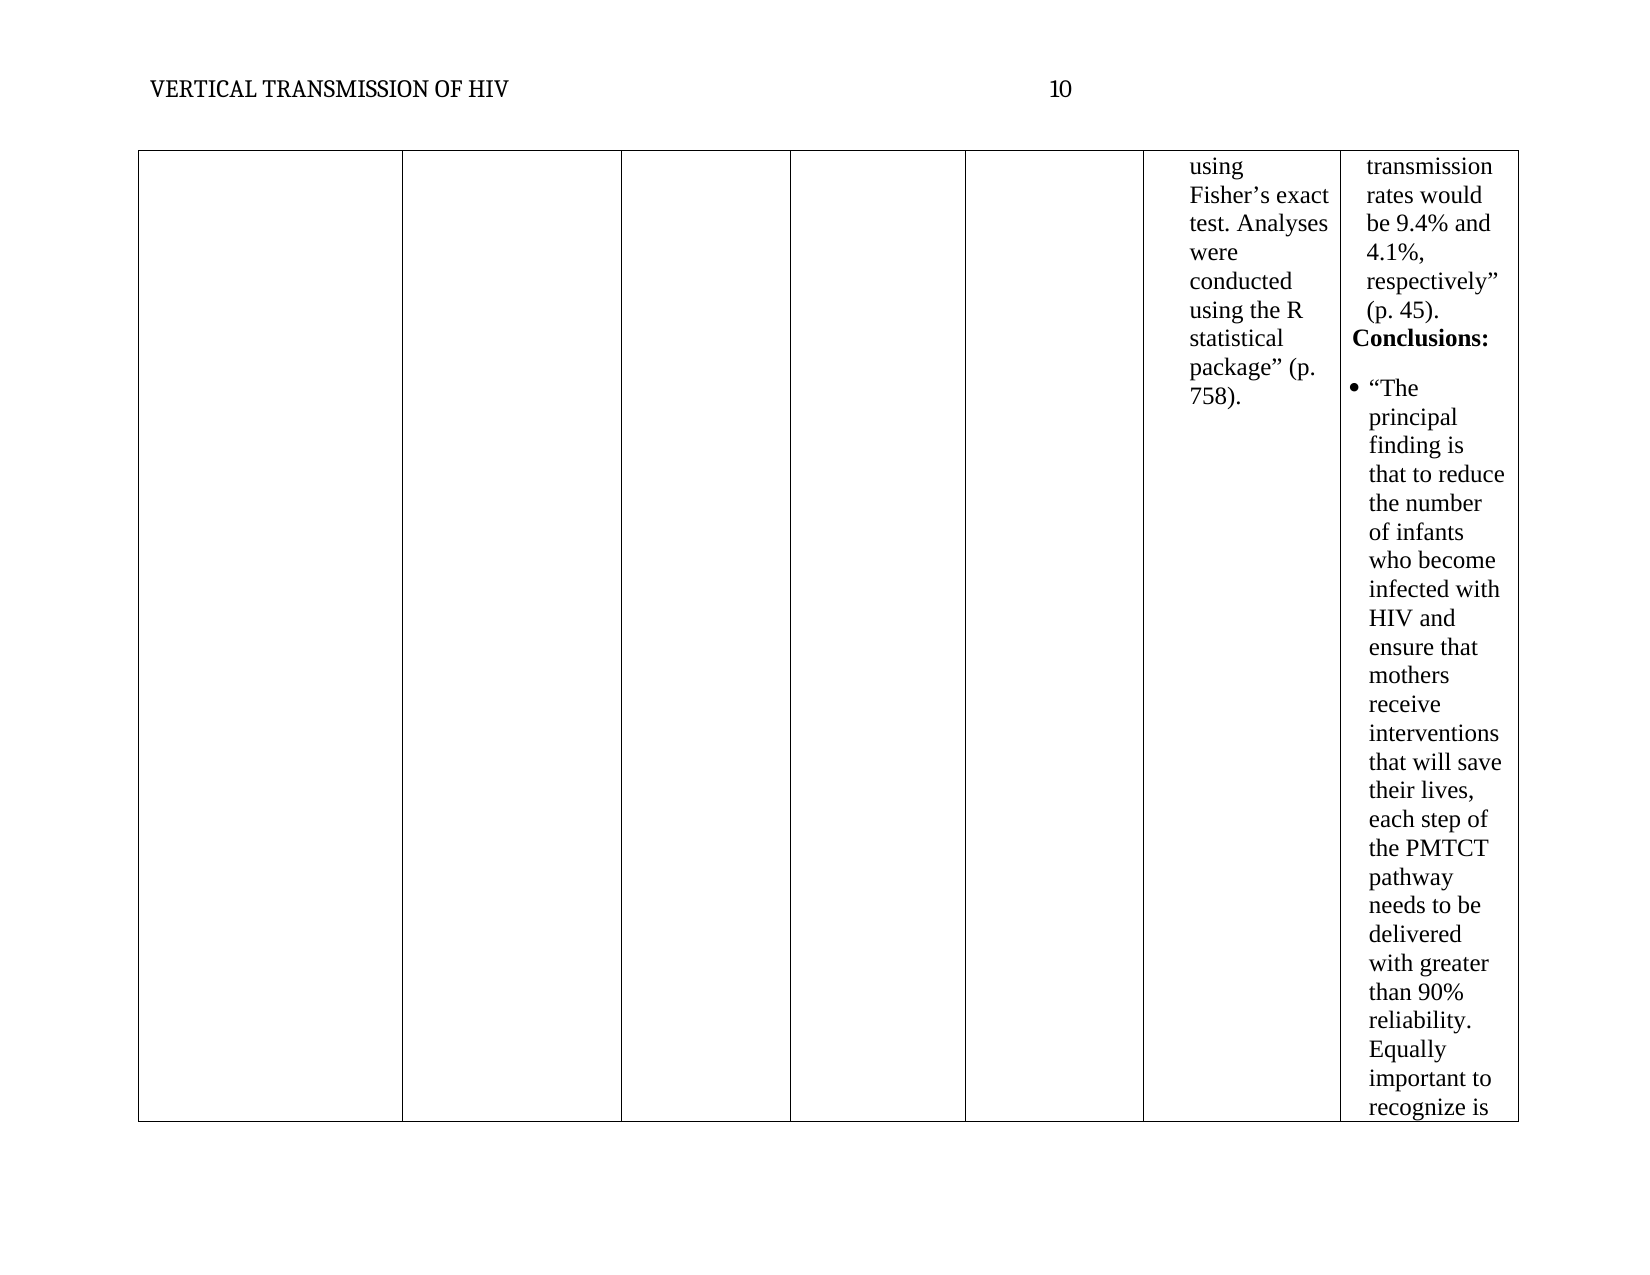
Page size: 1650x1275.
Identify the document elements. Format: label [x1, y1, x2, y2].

table_cell [403, 151, 621, 1121]
table_cell [1144, 151, 1340, 1121]
table_cell [966, 151, 1143, 1121]
table_cell [1341, 151, 1518, 1121]
table_cell [139, 151, 402, 1121]
table_cell [622, 151, 790, 1121]
table_cell [791, 151, 965, 1121]
